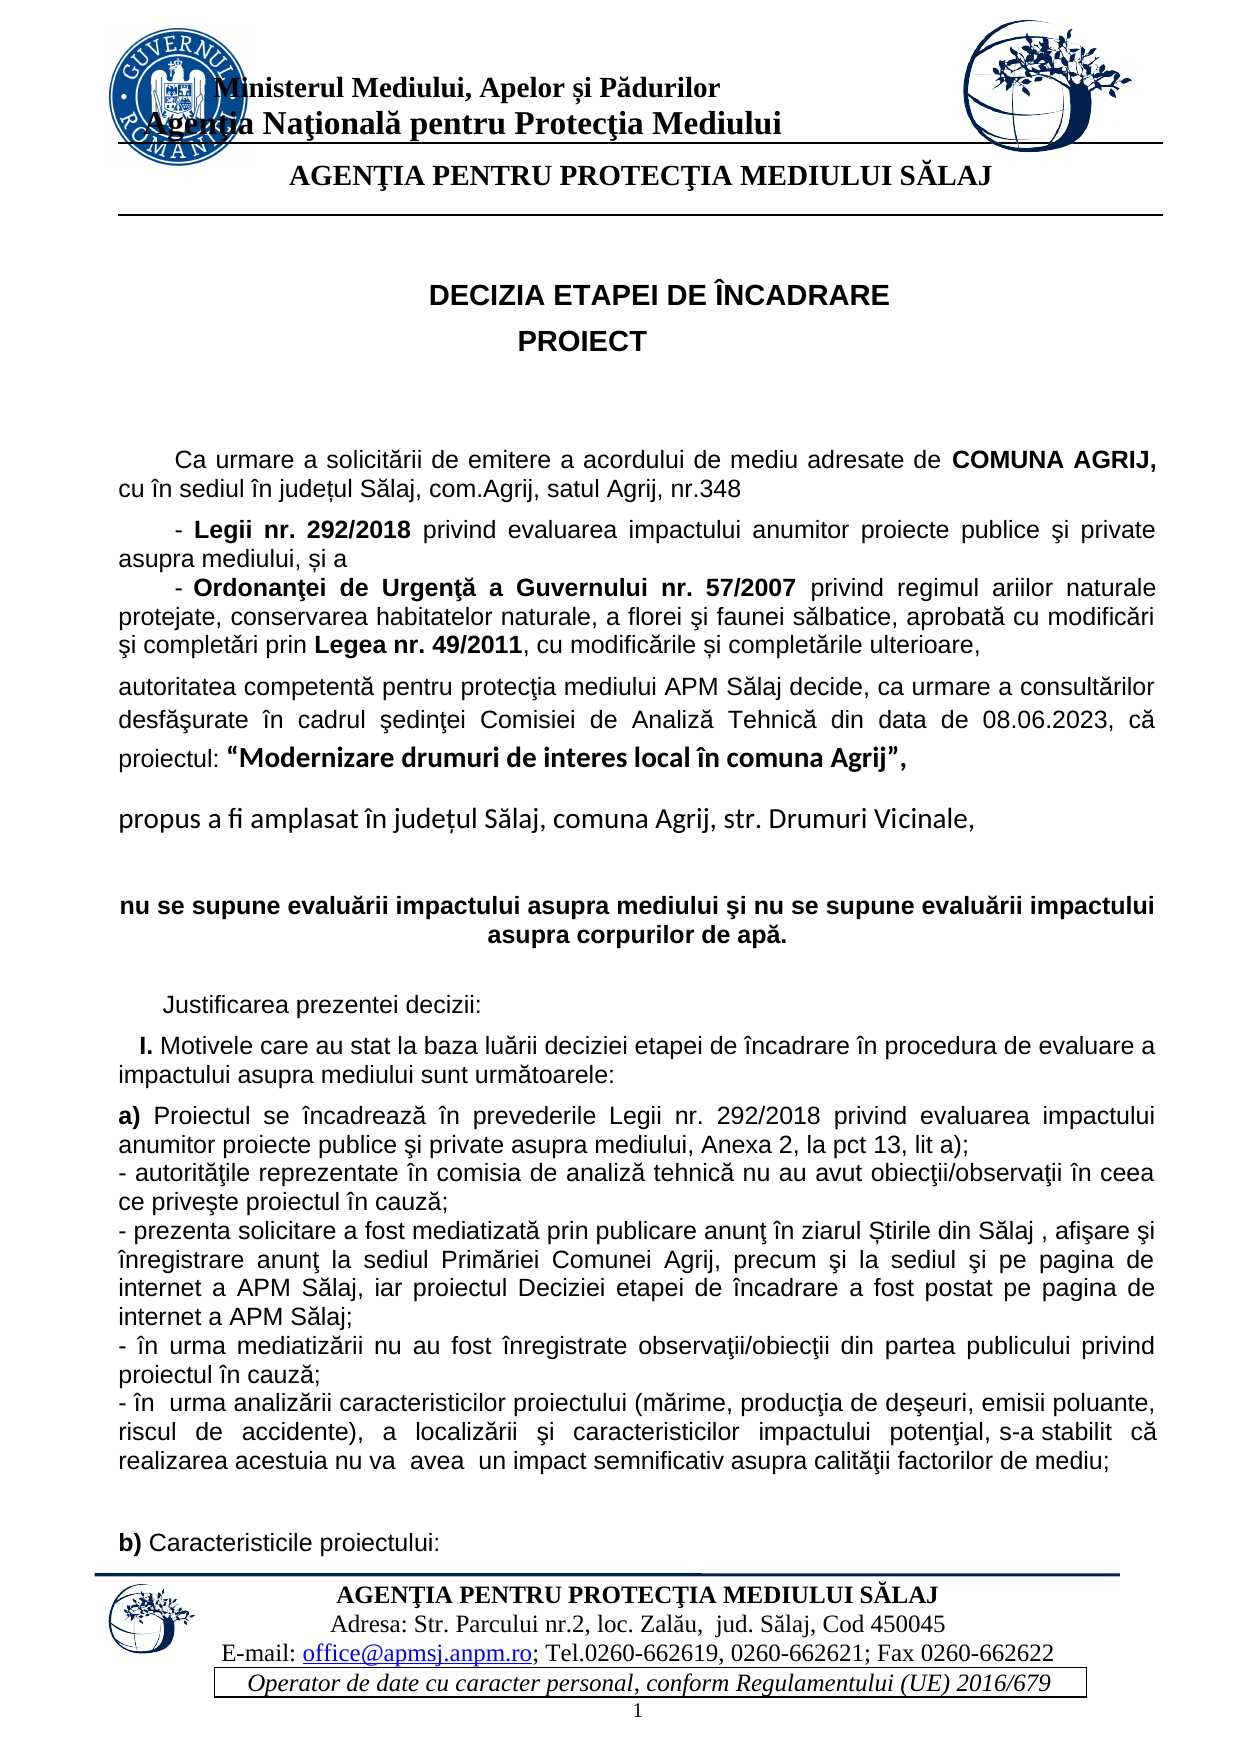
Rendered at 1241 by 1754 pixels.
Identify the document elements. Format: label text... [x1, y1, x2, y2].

text - Legii nr. 292/2018 privind evaluarea impactului anumitor proiecte publice şi private asupra mediului, și a [118, 515, 1157, 573]
text Ca urmare a solicitării de emitere a acordului de mediu adresate de COMUNA AGRIJ, cu în sediul în județul Sălaj, com.Agrij, satul Agrij, nr.348 [118, 445, 1157, 503]
text a) Proiectul se încadrează în prevederile Legii nr. 292/2018 privind evaluarea impactului anumitor proiecte publice şi private asupra mediului, Anexa 2, la pct 13, lit a); [118, 1101, 1157, 1158]
text Justificarea prezentei decizii: [118, 990, 1157, 1018]
text PROIECT [118, 324, 1157, 357]
text - în urma mediatizării nu au fost înregistrate observaţii/obiecţii din partea publicului privind proiectul în cauză; [118, 1331, 1157, 1388]
text - în urma analizării caracteristicilor proiectului (mărime, producţia de deşeuri, emisii poluante, riscul de accidente), a localizării şi caracteristicilor impactului potenţial, s-a stabilit că realizarea acestuia nu va avea un impact semnificativ asupra calităţii factorilor de mediu; [118, 1388, 1157, 1475]
list Ordonanţei de Urgenţă a Guvernului nr. 57/2007 privind regimul ariilor naturale protejate, conservarea habitatelor naturale, a florei şi faunei sǎlbatice, aprobată cu modificǎri şi completǎri prin Legea nr. 49/2011, cu modificările și completările ulterioare, [118, 573, 1157, 659]
text - autorităţile reprezentate în comisia de analiză tehnică nu au avut obiecţii/observaţii în ceea ce priveşte proiectul în cauză; [118, 1158, 1157, 1216]
text nu se supune evaluării impactului asupra mediului şi nu se supune evaluării impactului asupra corpurilor de apă. [118, 891, 1157, 948]
subtitle DECIZIA ETAPEI DE ÎNCADRARE [118, 278, 1157, 311]
picture [107, 26, 249, 167]
text autoritatea competentă pentru protecţia mediului APM Sălaj decide, ca urmare a consultărilor desfăşurate în cadrul şedinţei Comisiei de Analiză Tehnică din data de 08.06.2023, că proiectul: “Modernizare drumuri de interes local în comuna Agrij”, [118, 672, 1157, 774]
text b) Caracteristicile proiectului: [118, 1528, 1157, 1557]
text I. Motivele care au stat la baza luării deciziei etapei de încadrare în procedura de evaluare a impactului asupra mediului sunt următoarele: [118, 1031, 1157, 1088]
text propus a fi amplasat în județul Sălaj, comuna Agrij, str. Drumuri Vicinale, [118, 800, 1157, 836]
text - prezenta solicitare a fost mediatizată prin publicare anunţ în ziarul Știrile din Sălaj , afişare şi înregistrare anunţ la sediul Primăriei Comunei Agrij, precum şi la sediul şi pe pagina de internet a APM Sălaj, iar proiectul Deciziei etapei de încadrare a fost postat pe pagina de internet a APM Sălaj; [118, 1216, 1157, 1331]
